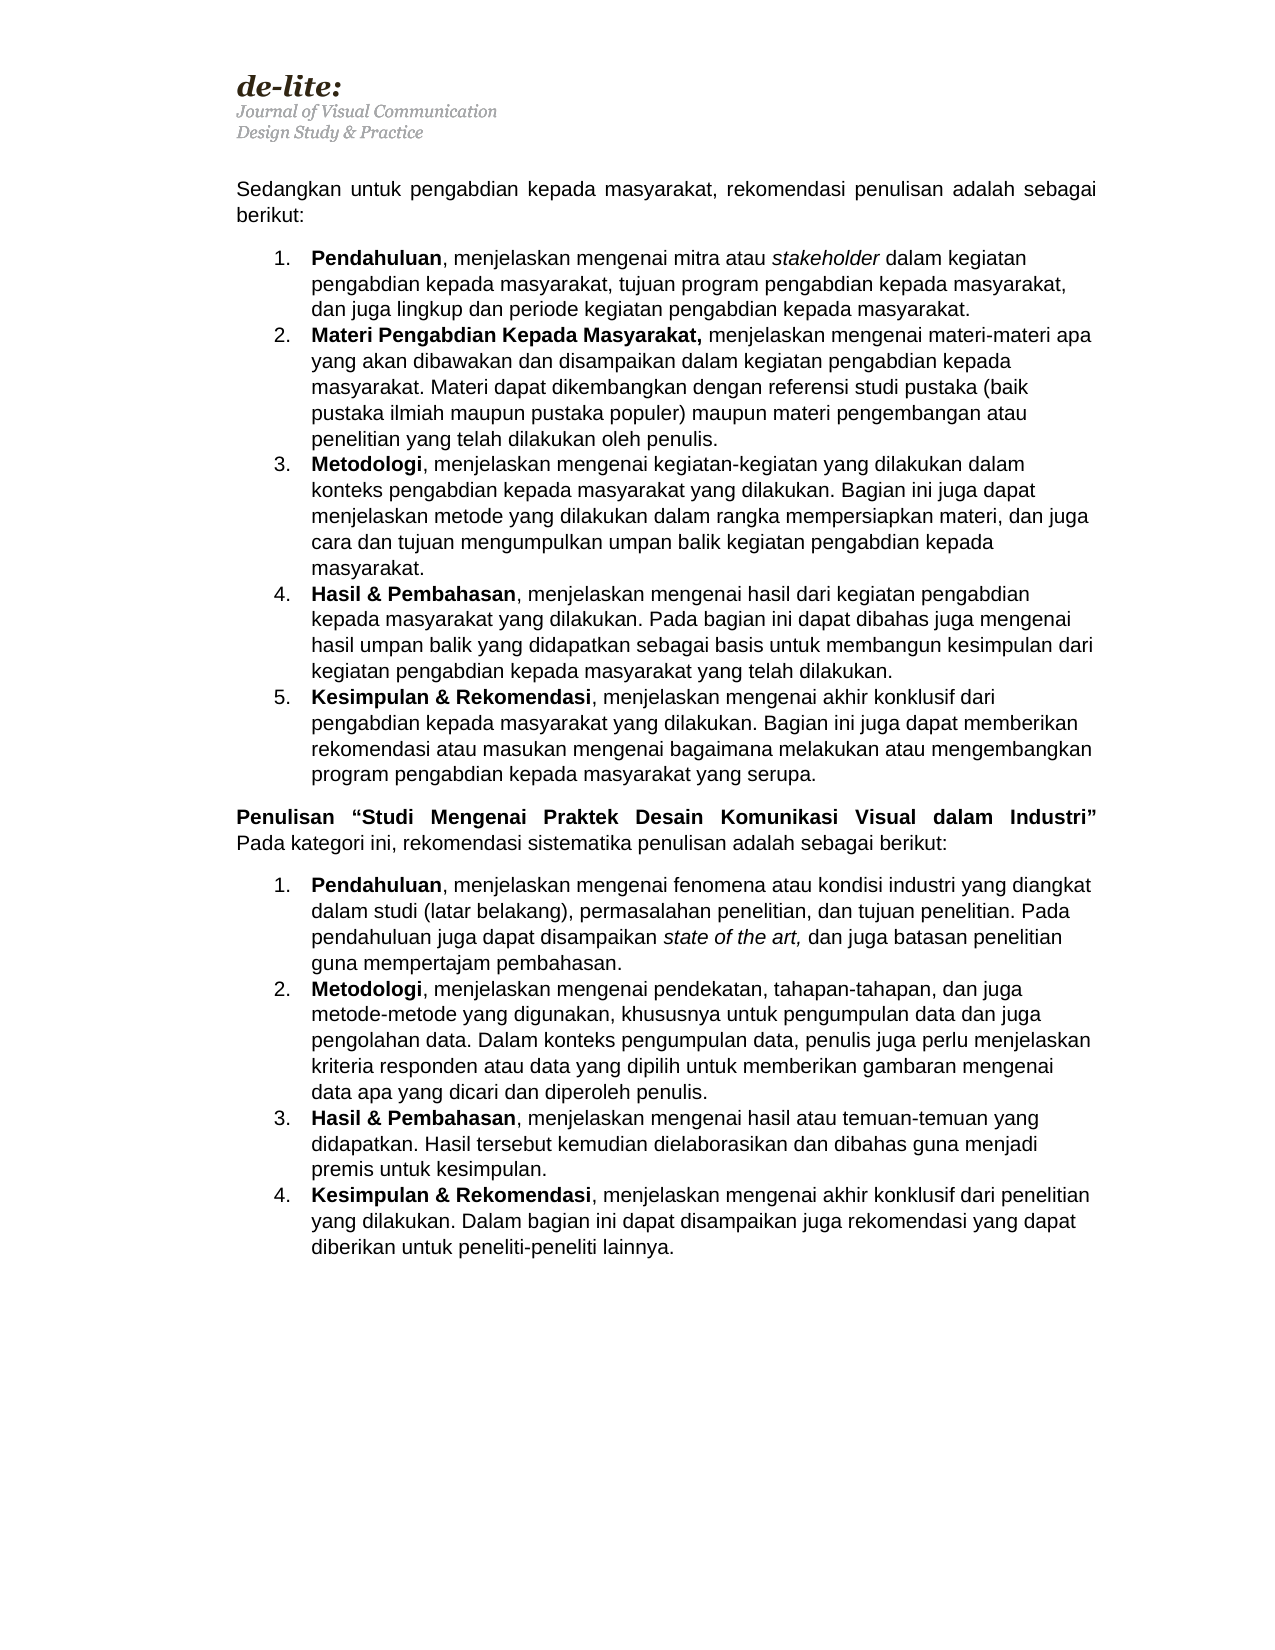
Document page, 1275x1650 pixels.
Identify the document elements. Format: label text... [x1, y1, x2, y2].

list Hasil & Pembahasan, menjelaskan mengenai hasil atau temuan-temuan yang didapatkan. Hasil tersebut kemudian dielaborasikan dan dibahas guna menjadi premis untuk kesimpulan. [274, 1106, 1098, 1181]
picture [236, 75, 497, 142]
list Pendahuluan, menjelaskan mengenai fenomena atau kondisi industri yang diangkat dalam studi (latar belakang), permasalahan penelitian, dan tujuan penelitian. Pada pendahuluan juga dapat disampaikan state of the art, dan juga batasan penelitian guna mempertajam pembahasan. [274, 873, 1098, 974]
text Penulisan “Studi Mengenai Praktek Desain Komunikasi Visual dalam Industri” Pada kategori ini, rekomendasi sistematika penulisan adalah sebagai berikut: [236, 805, 1098, 854]
list Materi Pengabdian Kepada Masyarakat, menjelaskan mengenai materi-materi apa yang akan dibawakan dan disampaikan dalam kegiatan pengabdian kepada masyarakat. Materi dapat dikembangkan dengan referensi studi pustaka (baik pustaka ilmiah maupun pustaka populer) maupun materi pengembangan atau penelitian yang telah dilakukan oleh penulis. [274, 323, 1098, 450]
list Hasil & Pembahasan, menjelaskan mengenai hasil dari kegiatan pengabdian kepada masyarakat yang dilakukan. Pada bagian ini dapat dibahas juga mengenai hasil umpan balik yang didapatkan sebagai basis untuk membangun kesimpulan dari kegiatan pengabdian kepada masyarakat yang telah dilakukan. [274, 581, 1098, 683]
list Kesimpulan & Rekomendasi, menjelaskan mengenai akhir konklusif dari pengabdian kepada masyarakat yang dilakukan. Bagian ini juga dapat memberikan rekomendasi atau masukan mengenai bagaimana melakukan atau mengembangkan program pengabdian kepada masyarakat yang serupa. [274, 685, 1098, 786]
text Sedangkan untuk pengabdian kepada masyarakat, rekomendasi penulisan adalah sebagai berikut: [236, 177, 1098, 227]
list Kesimpulan & Rekomendasi, menjelaskan mengenai akhir konklusif dari penelitian yang dilakukan. Dalam bagian ini dapat disampaikan juga rekomendasi yang dapat diberikan untuk peneliti-peneliti lainnya. [274, 1183, 1098, 1259]
list Metodologi, menjelaskan mengenai kegiatan-kegiatan yang dilakukan dalam konteks pengabdian kepada masyarakat yang dilakukan. Bagian ini juga dapat menjelaskan metode yang dilakukan dalam rangka mempersiapkan materi, dan juga cara dan tujuan mengumpulkan umpan balik kegiatan pengabdian kepada masyarakat. [274, 452, 1098, 579]
list Pendahuluan, menjelaskan mengenai mitra atau stakeholder dalam kegiatan pengabdian kepada masyarakat, tujuan program pengabdian kepada masyarakat, dan juga lingkup dan periode kegiatan pengabdian kepada masyarakat. [274, 246, 1098, 321]
list Metodologi, menjelaskan mengenai pendekatan, tahapan-tahapan, dan juga metode-metode yang digunakan, khususnya untuk pengumpulan data dan juga pengolahan data. Dalam konteks pengumpulan data, penulis juga perlu menjelaskan kriteria responden atau data yang dipilih untuk memberikan gambaran mengenai data apa yang dicari dan diperoleh penulis. [274, 976, 1098, 1104]
